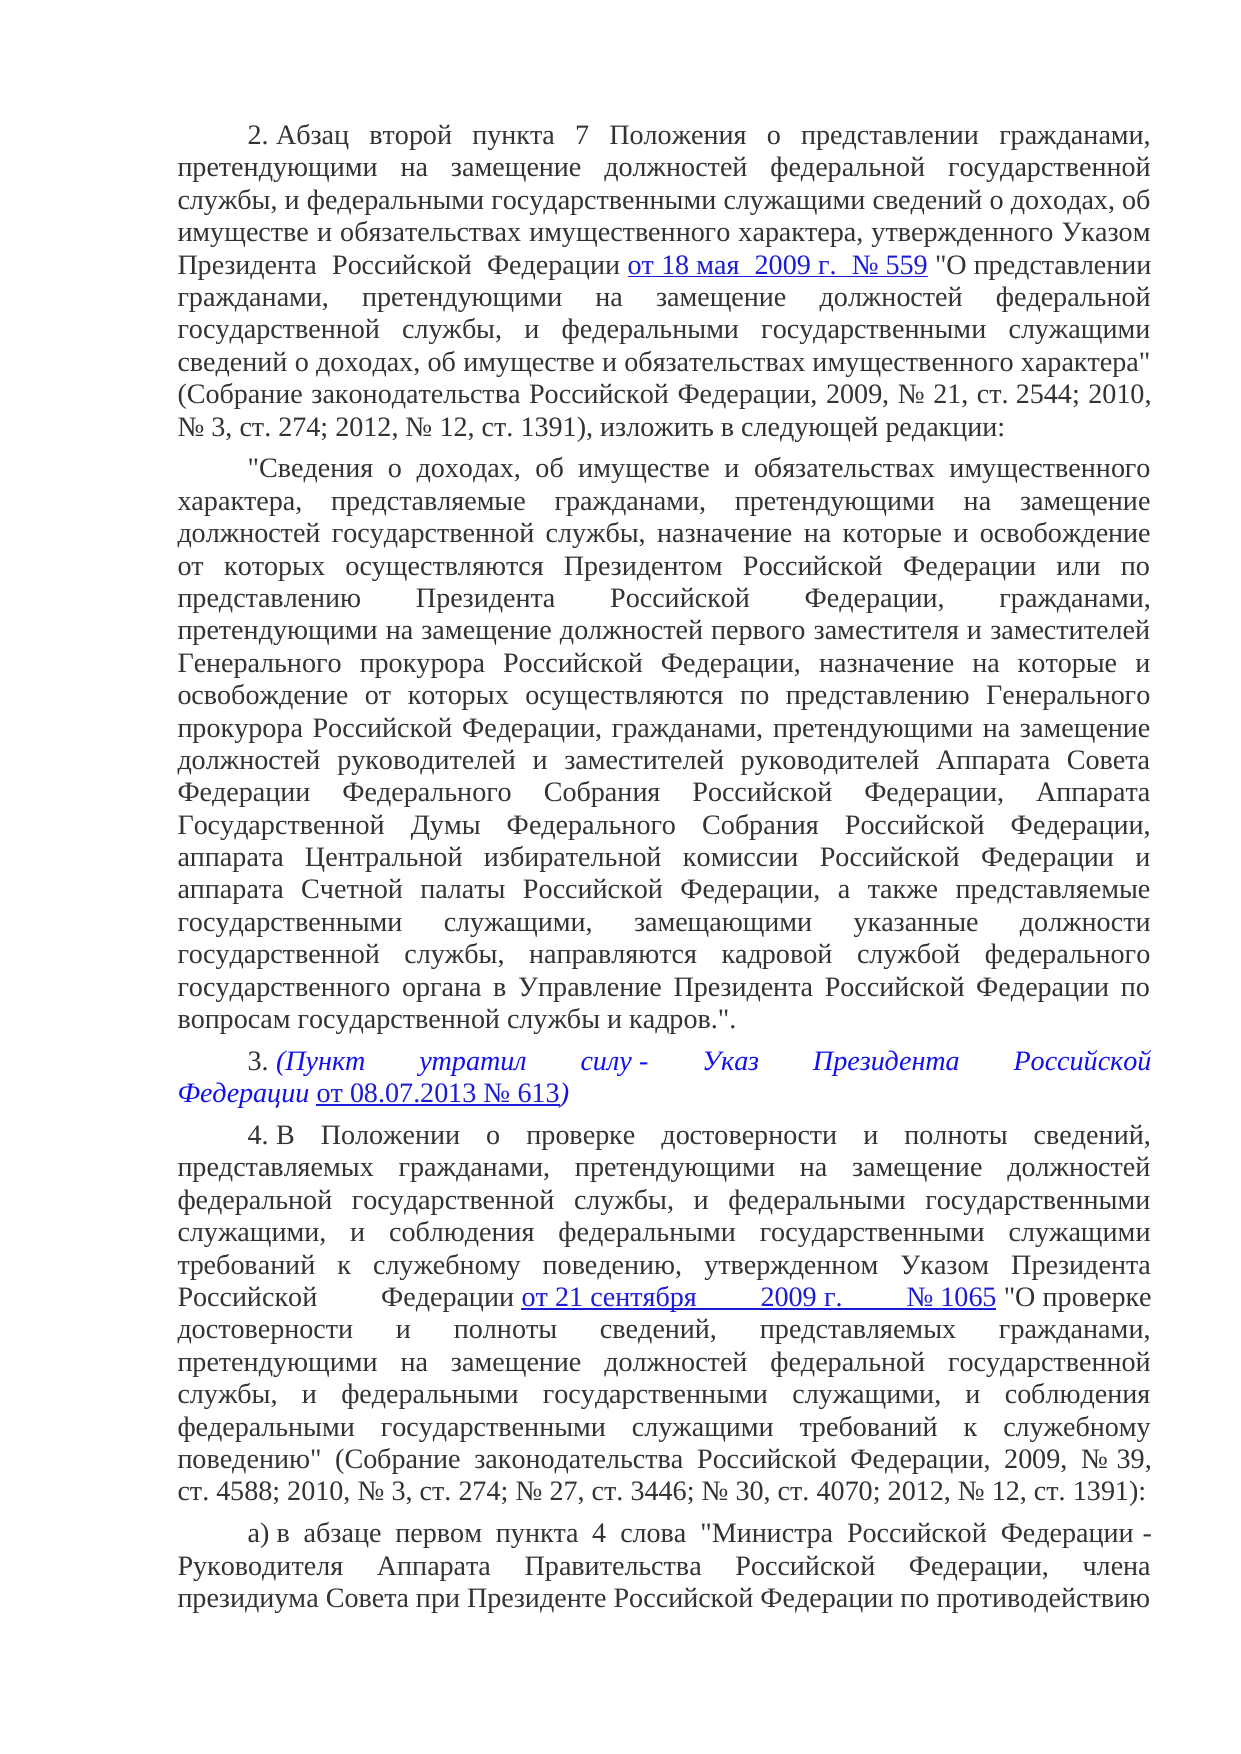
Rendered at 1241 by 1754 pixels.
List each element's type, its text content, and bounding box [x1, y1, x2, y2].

text 4. В Положении о проверке достоверности и полноты сведений, представляемых гражданами, претендующими на замещение должностей федеральной государственной службы, и федеральными государственными служащими, и соблюдения федеральными государственными служащими требований к служебному поведению, утвержденном Указом Президента Российской Федерации от 21 сентября 2009 г. № 1065 "О проверке достоверности и полноты сведений, представляемых гражданами, претендующими на замещение должностей федеральной государственной службы, и федеральными государственными служащими, и соблюдения федеральными государственными служащими требований к служебному поведению" (Собрание законодательства Российской Федерации, 2009, № 39, ст. 4588; 2010, № 3, ст. 274; № 27, ст. 3446; № 30, ст. 4070; 2012, № 12, ст. 1391): [177, 1118, 1152, 1507]
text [177, 1516, 1152, 1613]
text 3. (Пункт утратил силу - Указ Президента Российской Федерации от 08.07.2013 № 613) [177, 1044, 1152, 1109]
text 2. Абзац второй пункта 7 Положения о представлении гражданами, претендующими на замещение должностей федеральной государственной службы, и федеральными государственными служащими сведений о доходах, об имуществе и обязательствах имущественного характера, утвержденного Указом Президента Российской Федерации от 18 мая 2009 г. № 559 "О представлении гражданами, претендующими на замещение должностей федеральной государственной службы, и федеральными государственными служащими сведений о доходах, об имуществе и обязательствах имущественного характера" (Собрание законодательства Российской Федерации, 2009, № 21, ст. 2544; 2010, № 3, ст. 274; 2012, № 12, ст. 1391), изложить в следующей редакции: [177, 118, 1152, 442]
text "Сведения о доходах, об имуществе и обязательствах имущественного характера, представляемые гражданами, претендующими на замещение должностей государственной службы, назначение на которые и освобождение от которых осуществляются Президентом Российской Федерации или по представлению Президента Российской Федерации, гражданами, претендующими на замещение должностей первого заместителя и заместителей Генерального прокурора Российской Федерации, назначение на которые и освобождение от которых осуществляются по представлению Генерального прокурора Российской Федерации, гражданами, претендующими на замещение должностей руководителей и заместителей руководителей Аппарата Совета Федерации Федерального Собрания Российской Федерации, Аппарата Государственной Думы Федерального Собрания Российской Федерации, аппарата Центральной избирательной комиссии Российской Федерации и аппарата Счетной палаты Российской Федерации, а также представляемые государственными служащими, замещающими указанные должности государственной службы, направляются кадровой службой федерального государственного органа в Управление Президента Российской Федерации по вопросам государственной службы и кадров.". [177, 451, 1152, 1034]
